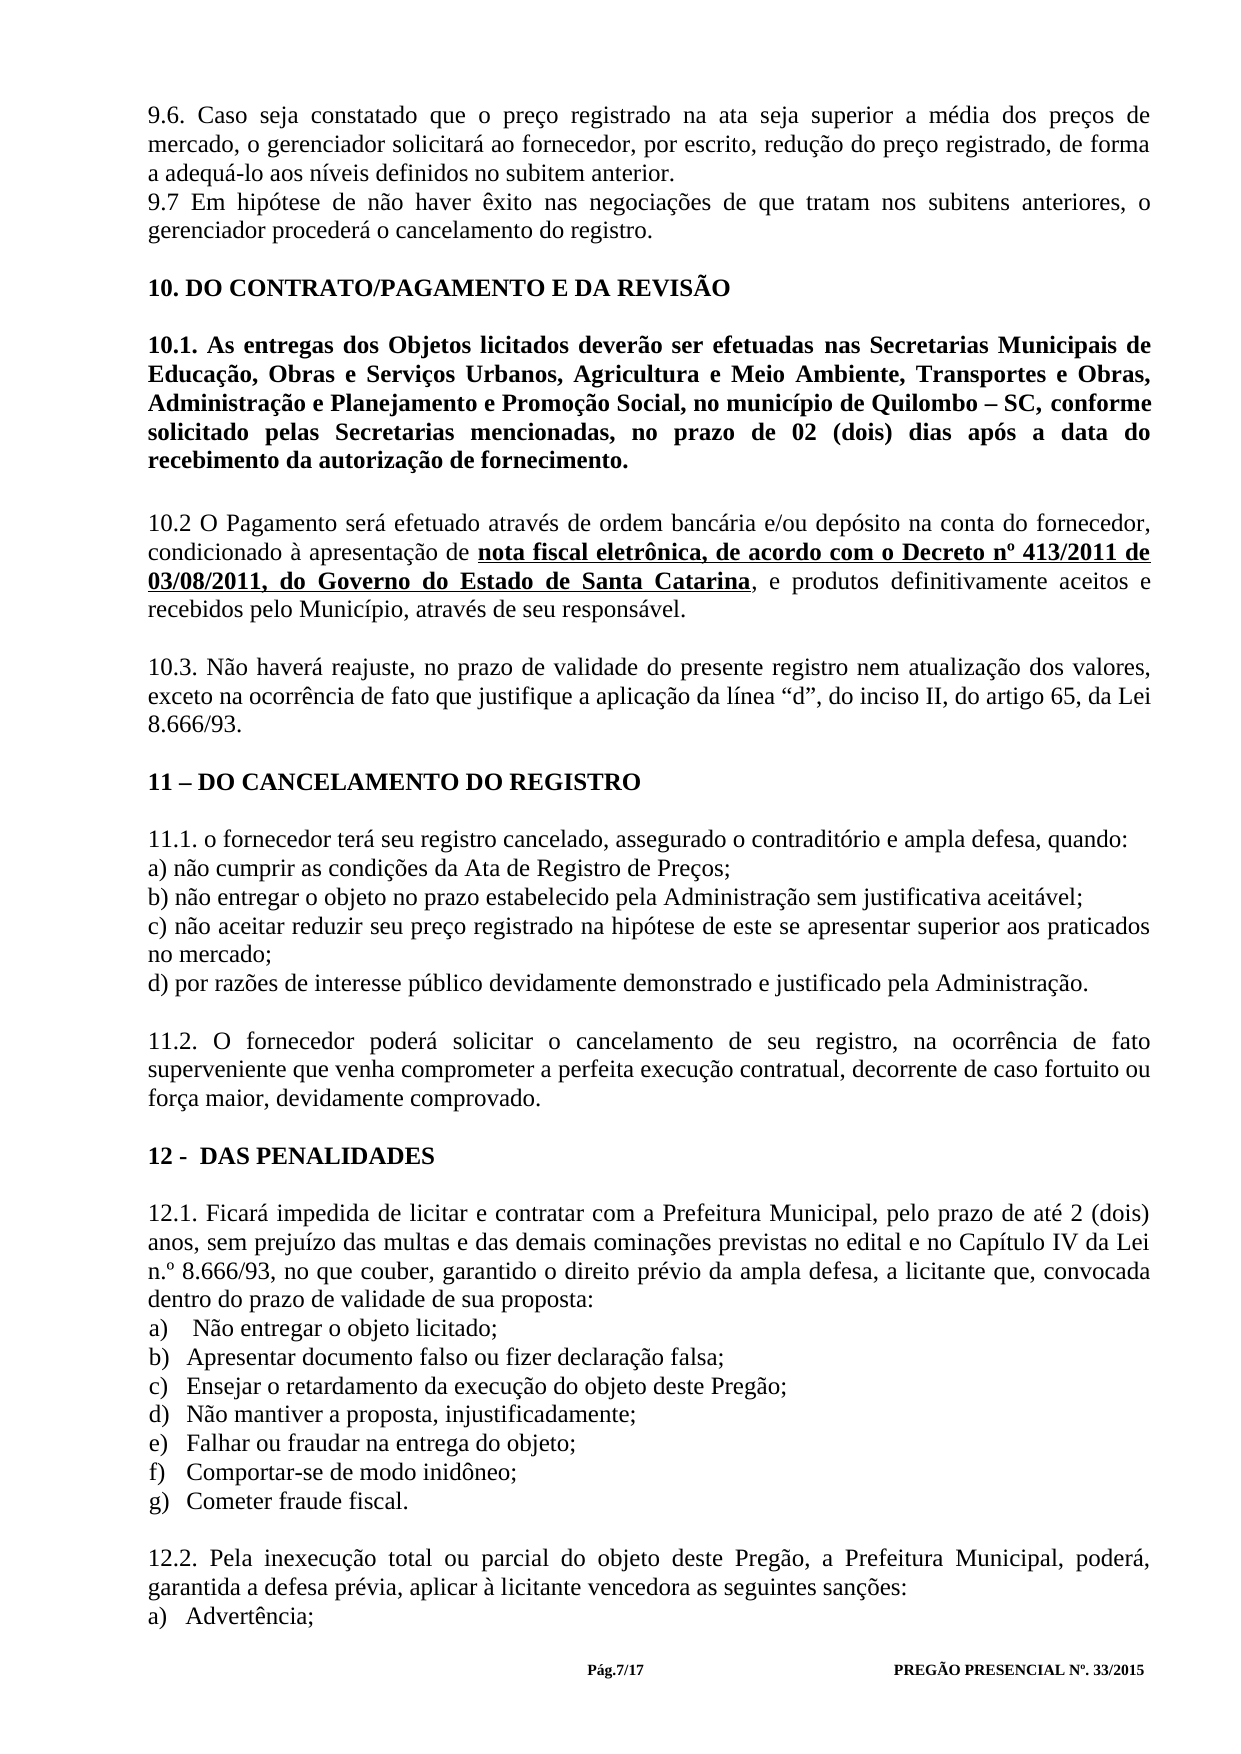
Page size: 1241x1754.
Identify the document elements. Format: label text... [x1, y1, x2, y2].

list Comportar-se de modo inidôneo; [148, 1457, 1152, 1486]
text a) não cumprir as condições da Ata de Registro de Preços; [148, 853, 1152, 882]
text 12 - DAS PENALIDADES [148, 1141, 1152, 1169]
text 11 – DO CANCELAMENTO DO REGISTRO [148, 767, 1152, 796]
text 9.7 Em hipótese de não haver êxito nas negociações de que tratam nos subitens anteriores, o gerenciador procederá o cancelamento do registro. [148, 187, 1152, 244]
text d) por razões de interesse público devidamente demonstrado e justificado pela Administração. [148, 968, 1152, 997]
text 10.1. As entregas dos Objetos licitados deverão ser efetuadas nas Secretarias Municipais de Educação, Obras e Serviços Urbanos, Agricultura e Meio Ambiente, Transportes e Obras, Administração e Planejamento e Promoção Social, no município de Quilombo – SC, conforme solicitado pelas Secretarias mencionadas, no prazo de 02 (dois) dias após a data do recebimento da autorização de fornecimento. [148, 330, 1152, 474]
text 10.3. Não haverá reajuste, no prazo de validade do presente registro nem atualização dos valores, exceto na ocorrência de fato que justifique a aplicação da línea “d”, do inciso II, do artigo 65, da Lei 8.666/93. [148, 652, 1152, 738]
list Apresentar documento falso ou fizer declaração falsa; [148, 1342, 1152, 1371]
list Advertência; [148, 1601, 1176, 1629]
text 10.2 O Pagamento será efetuado através de ordem bancária e/ou depósito na conta do fornecedor, condicionado à apresentação de nota fiscal eletrônica, de acordo com o Decreto nº 413/2011 de 03/08/2011, do Governo do Estado de Santa Catarina, e produtos definitivamente aceitos e recebidos pelo Município, através de seu responsável. [148, 508, 1152, 623]
text 10. DO CONTRATO/PAGAMENTO E DA REVISÃO [148, 273, 1152, 302]
text b) não entregar o objeto no prazo estabelecido pela Administração sem justificativa aceitável; [148, 882, 1152, 911]
text c) não aceitar reduzir seu preço registrado na hipótese de este se apresentar superior aos praticados no mercado; [148, 911, 1152, 968]
list Não mantiver a proposta, injustificadamente; [148, 1399, 1152, 1428]
list Não entregar o objeto licitado; [148, 1313, 1166, 1342]
text 12.2. Pela inexecução total ou parcial do objeto deste Pregão, a Prefeitura Municipal, poderá, garantida a defesa prévia, aplicar à licitante vencedora as seguintes sanções: [148, 1543, 1152, 1601]
list Ensejar o retardamento da execução do objeto deste Pregão; [148, 1371, 1152, 1399]
text 12.1. Ficará impedida de licitar e contratar com a Prefeitura Municipal, pelo prazo de até 2 (dois) anos, sem prejuízo das multas e das demais cominações previstas no edital e no Capítulo IV da Lei n.º 8.666/93, no que couber, garantido o direito prévio da ampla defesa, a licitante que, convocada dentro do prazo de validade de sua proposta: [148, 1198, 1152, 1313]
text 11.2. O fornecedor poderá solicitar o cancelamento de seu registro, na ocorrência de fato superveniente que venha comprometer a perfeita execução contratual, decorrente de caso fortuito ou força maior, devidamente comprovado. [148, 1026, 1152, 1112]
text 11.1. o fornecedor terá seu registro cancelado, assegurado o contraditório e ampla defesa, quando: [148, 824, 1152, 853]
text 9.6. Caso seja constatado que o preço registrado na ata seja superior a média dos preços de mercado, o gerenciador solicitará ao fornecedor, por escrito, redução do preço registrado, de forma a adequá-lo aos níveis definidos no subitem anterior. [148, 100, 1152, 187]
list Cometer fraude fiscal. [148, 1486, 1152, 1514]
list Falhar ou fraudar na entrega do objeto; [148, 1428, 1152, 1457]
